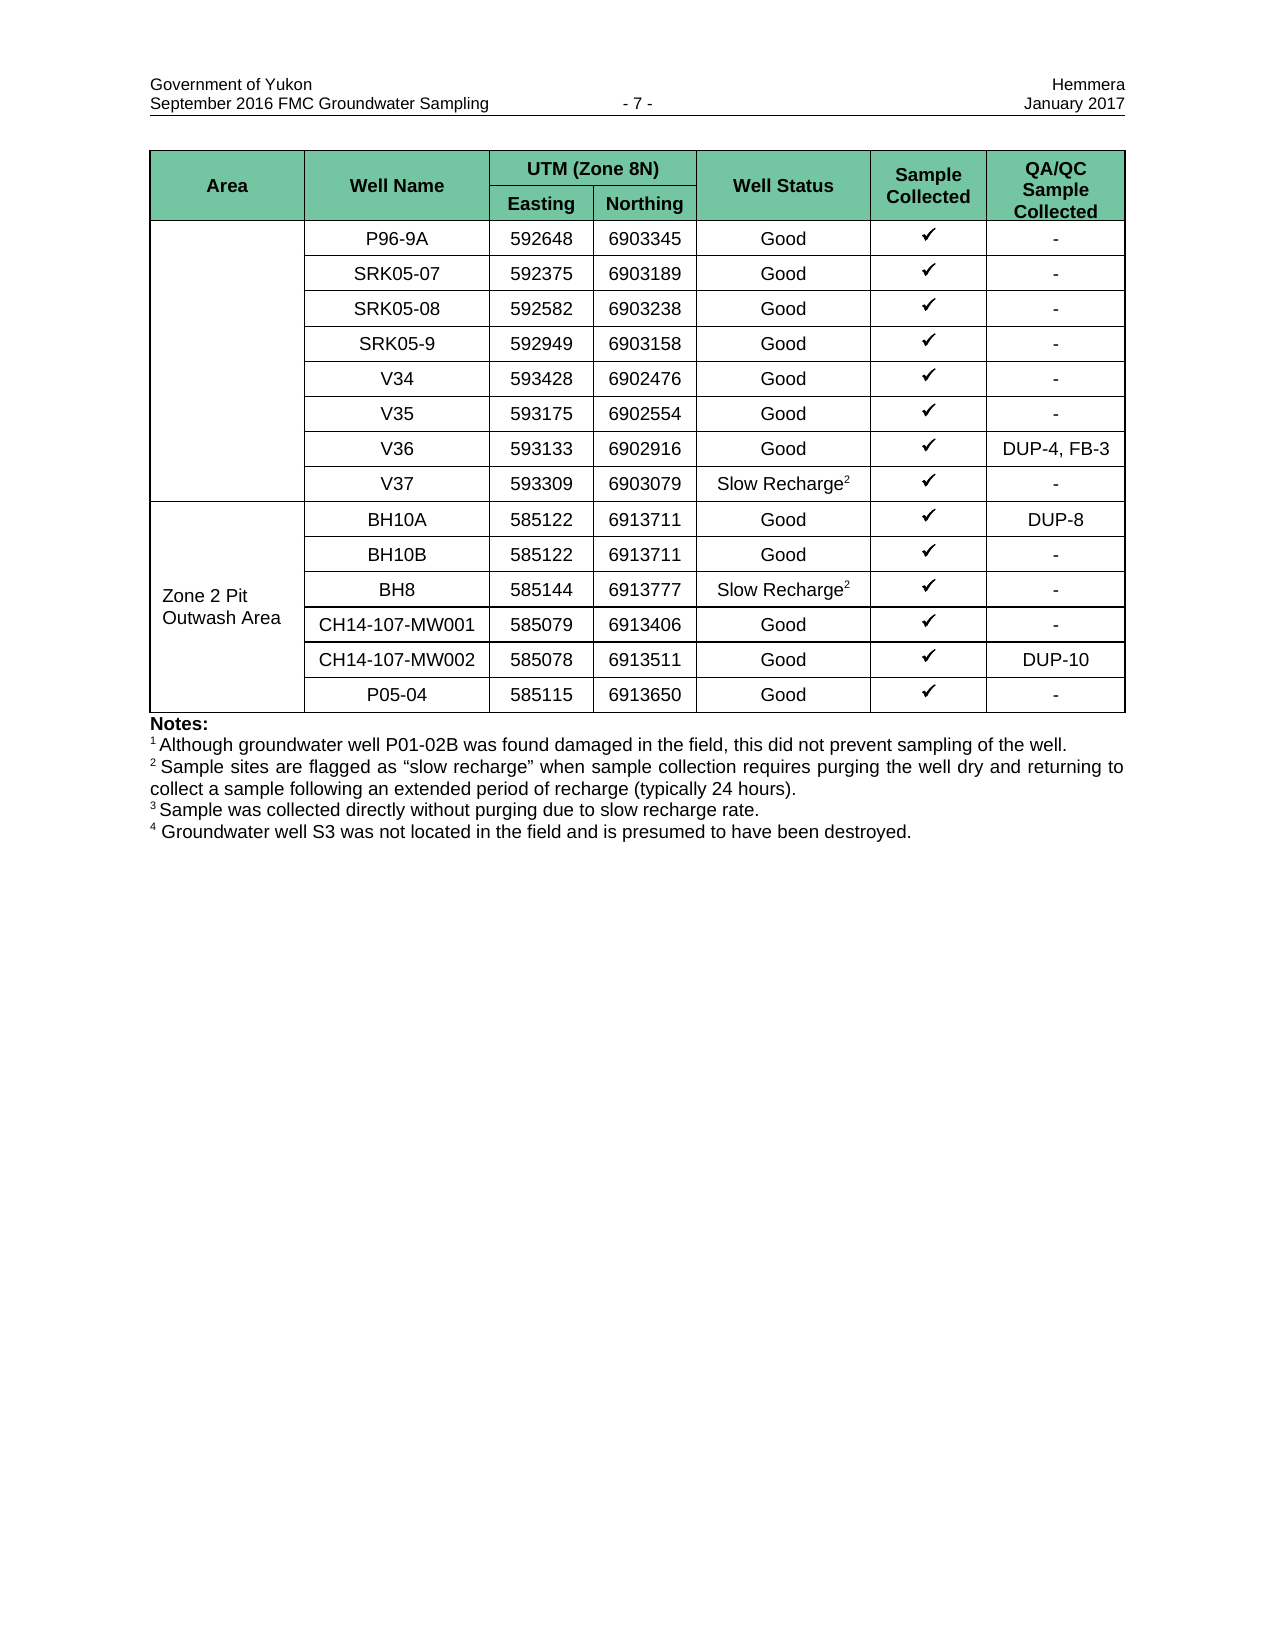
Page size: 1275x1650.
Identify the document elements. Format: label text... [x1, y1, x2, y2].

table_cell BH10B [305, 537, 489, 571]
table_cell 6913511 [594, 643, 696, 677]
table_cell Easting [490, 186, 593, 220]
table_cell 593309 [490, 467, 593, 501]
table_cell 593428 [490, 362, 593, 396]
table_cell - [987, 397, 1124, 431]
table_cell [871, 256, 986, 290]
table_cell - [987, 678, 1124, 712]
table_cell Zone 2 Pit Outwash Area [151, 502, 304, 712]
text 1 Although groundwater well P01-02B was found damaged in the field, this did not prevent sampling of the well. [150, 734, 1125, 756]
table_cell BH8 [305, 572, 489, 606]
table_cell 6913650 [594, 678, 696, 712]
table_cell Good [697, 608, 870, 641]
table_cell 593175 [490, 397, 593, 431]
table_cell SRK05-07 [305, 256, 489, 290]
table_cell [871, 608, 986, 641]
table_cell [871, 221, 986, 255]
table_cell Good [697, 362, 870, 396]
table_cell Good [697, 221, 870, 255]
table_header Sample Collected [871, 151, 986, 220]
table_cell Good [697, 502, 870, 536]
table_cell V37 [305, 467, 489, 501]
table_cell DUP-4, FB-3 [987, 432, 1124, 466]
table_cell [871, 572, 986, 606]
table_cell Good [697, 432, 870, 466]
table_cell [871, 432, 986, 466]
table_cell 585079 [490, 608, 593, 641]
table_cell V35 [305, 397, 489, 431]
table_cell Good [697, 537, 870, 571]
table_cell 592648 [490, 221, 593, 255]
table_cell 592375 [490, 256, 593, 290]
table_cell CH14-107-MW001 [305, 608, 489, 641]
table_cell - [987, 256, 1124, 290]
table_cell 585115 [490, 678, 593, 712]
table_cell - [987, 362, 1124, 396]
table_cell 6903189 [594, 256, 696, 290]
table_cell 592949 [490, 327, 593, 361]
table_cell [871, 678, 986, 712]
table_header Well Name [305, 151, 489, 220]
table_cell Slow Recharge2 [697, 572, 870, 606]
table_cell 6913711 [594, 502, 696, 536]
table_cell 6913406 [594, 608, 696, 641]
table_cell - [987, 537, 1124, 571]
table_cell 592582 [490, 291, 593, 326]
text Notes: [150, 713, 1125, 734]
table_cell 6903345 [594, 221, 696, 255]
table_cell [871, 537, 986, 571]
table_cell Slow Recharge2 [697, 467, 870, 501]
table_cell - [987, 327, 1124, 361]
table_cell SRK05-08 [305, 291, 489, 326]
table_cell - [987, 291, 1124, 326]
table_cell 6902916 [594, 432, 696, 466]
table_cell DUP-8 [987, 502, 1124, 536]
table_cell 6903079 [594, 467, 696, 501]
table_cell 6902476 [594, 362, 696, 396]
table_header Well Status [697, 151, 870, 220]
table_cell 593133 [490, 432, 593, 466]
table_cell - [987, 467, 1124, 501]
table_cell P05-04 [305, 678, 489, 712]
table_cell V36 [305, 432, 489, 466]
table_cell SRK05-9 [305, 327, 489, 361]
table_cell 585122 [490, 502, 593, 536]
table_cell [871, 397, 986, 431]
table_cell Good [697, 397, 870, 431]
table_cell [871, 362, 986, 396]
table_cell 585078 [490, 643, 593, 677]
table_cell Good [697, 678, 870, 712]
table_cell [871, 327, 986, 361]
table_cell 585144 [490, 572, 593, 606]
table_cell - [987, 572, 1124, 606]
table_cell Good [697, 256, 870, 290]
table_cell Northing [594, 186, 696, 220]
table_cell Good [697, 327, 870, 361]
table_cell BH10A [305, 502, 489, 536]
table_cell [871, 467, 986, 501]
table_cell [871, 291, 986, 326]
table_cell V34 [305, 362, 489, 396]
text 4 Groundwater well S3 was not located in the field and is presumed to have been destroyed. [150, 821, 1125, 842]
table_cell 6913711 [594, 537, 696, 571]
text 3 Sample was collected directly without purging due to slow recharge rate. [150, 799, 1125, 821]
table_cell 585122 [490, 537, 593, 571]
table_cell 6903238 [594, 291, 696, 326]
table_header UTM (Zone 8N) [490, 151, 696, 185]
table_cell DUP-10 [987, 643, 1124, 677]
table_header Area [151, 151, 304, 220]
table_cell - [987, 221, 1124, 255]
table_cell - [987, 608, 1124, 641]
table_cell P96-9A [305, 221, 489, 255]
table_cell Good [697, 291, 870, 326]
table_cell 6903158 [594, 327, 696, 361]
table_header QA/QC Sample Collected [987, 151, 1124, 220]
text 2 Sample sites are flagged as “slow recharge” when sample collection requires purging the well dry and returning to collect a sample following an extended period of recharge (typically 24 hours). [150, 756, 1125, 799]
table_cell CH14-107-MW002 [305, 643, 489, 677]
table_cell [871, 502, 986, 536]
table_cell 6902554 [594, 397, 696, 431]
table_cell [871, 643, 986, 677]
table_cell Good [697, 643, 870, 677]
table_cell 6913777 [594, 572, 696, 606]
